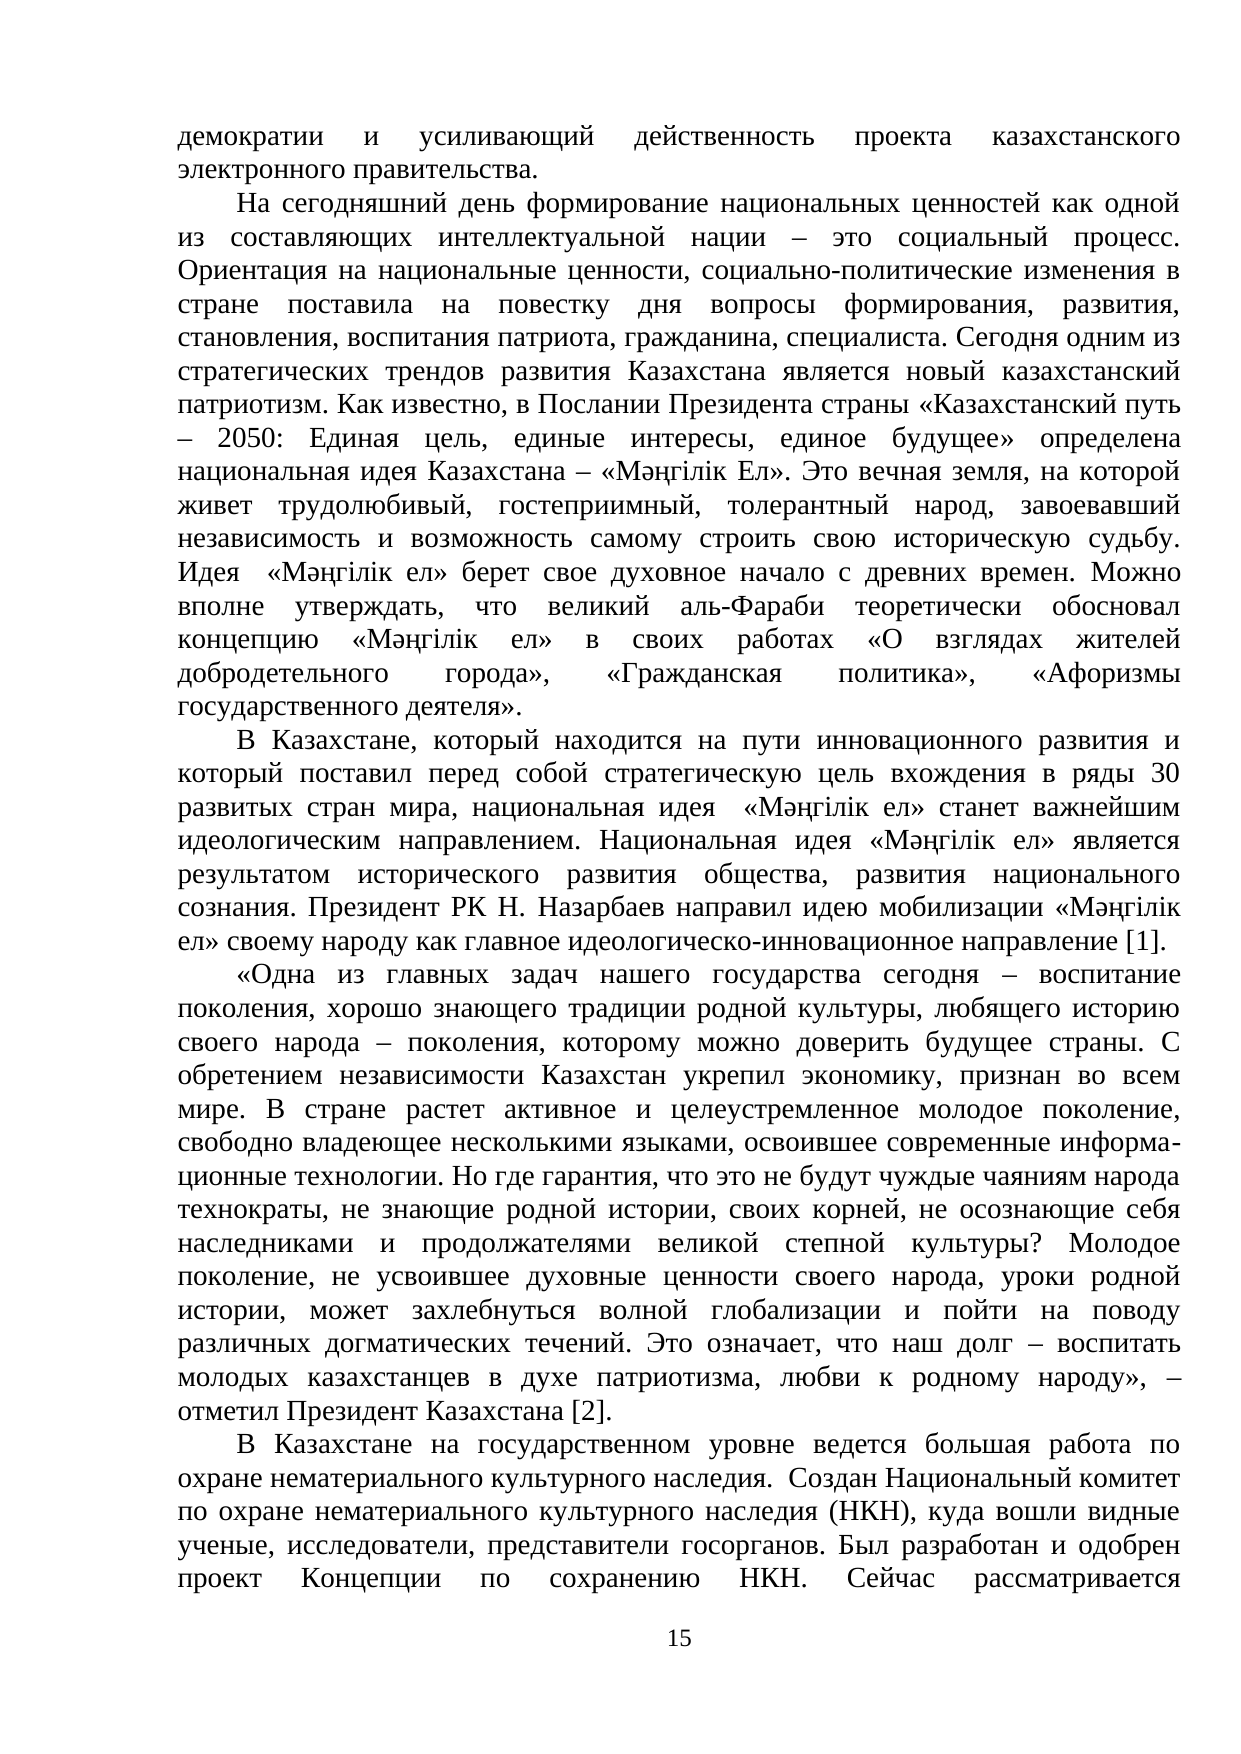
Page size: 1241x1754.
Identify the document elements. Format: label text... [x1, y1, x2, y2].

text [177, 118, 1181, 185]
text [177, 1426, 1181, 1594]
text «Одна из главных задач нашего государства сегодня – воспитание поколения, хорошо знающего традиции родной культуры, любящего историю своего народа – поколения, которому можно доверить будущее страны. С обретением независимости Казахстан укрепил экономику, признан во всем мире. В стране растет активное и целеустремленное молодое поколение, свободно владеющее несколькими языками, освоившее современные информационные технологии. Но где гарантия, что это не будут чуждые чаяниям народа технократы, не знающие родной истории, своих корней, не осознающие себя наследниками и продолжателями великой степной культуры? Молодое поколение, не усвоившее духовные ценности своего народа, уроки родной истории, может захлебнуться волной глобализации и пойти на поводу различных догматических течений. Это означает, что наш долг – воспитать молодых казахстанцев в духе патриотизма, любви к родному народу», – отметил Президент Казахстана [2]. [177, 957, 1181, 1426]
text В Казахстане, который находится на пути инновационного развития и который поставил перед собой стратегическую цель вхождения в ряды 30 развитых стран мира, национальная идея «Мәңгілік ел» станет важнейшим идеологическим направлением. Национальная идея «Мәңгілік ел» является результатом исторического развития общества, развития национального сознания. Президент РК Н. Назарбаев направил идею мобилизации «Мәңгілік ел» своему народу как главное идеологическо-инновационное направление [1]. [177, 722, 1181, 957]
text На сегодняшний день формирование национальных ценностей как одной из составляющих интеллектуальной нации – это социальный процесс. Ориентация на национальные ценности, социально-политические изменения в стране поставила на повестку дня вопросы формирования, развития, становления, воспитания патриота, гражданина, специалиста. Сегодня одним из стратегических трендов развития Казахстана является новый казахстанский патриотизм. Как известно, в Послании Президента страны «Казахстанский путь – 2050: Единая цель, единые интересы, единое будущее» определена национальная идея Казахстана – «Мәңгілік Ел». Это вечная земля, на которой живет трудолюбивый, гостеприимный, толерантный народ, завоевавший независимость и возможность самому строить свою историческую судьбу. Идея «Мәңгілік ел» берет свое духовное начало с древних времен. Можно вполне утверждать, что великий аль-Фараби теоретически обосновал концепцию «Мәңгілік ел» в своих работах «О взглядах жителей добродетельного города», «Гражданская политика», «Афоризмы государственного деятеля». [177, 185, 1181, 722]
